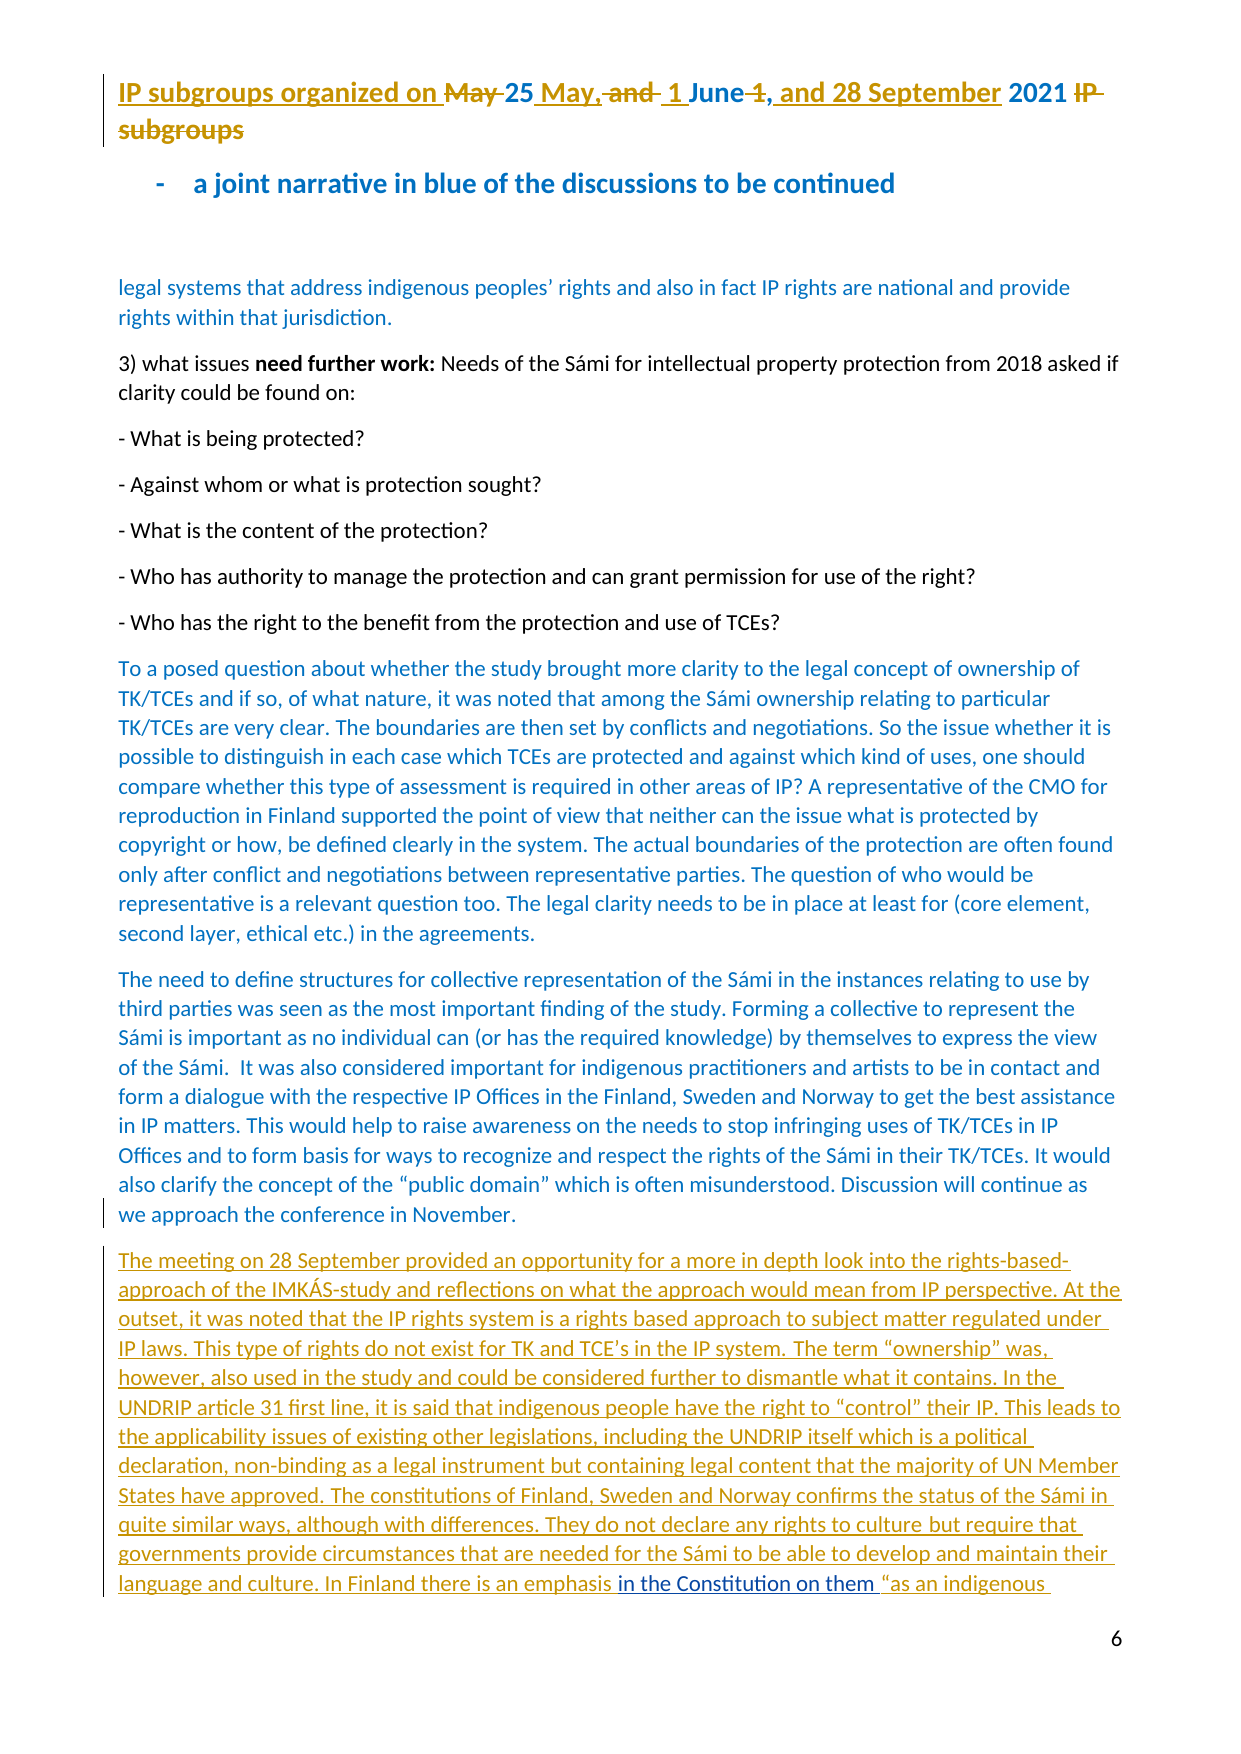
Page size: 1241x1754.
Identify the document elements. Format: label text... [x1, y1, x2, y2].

list The need to define structures for collective representation of the Sámi in the instances relating to use by third parties was seen as the most important finding of the study. Forming a collective to represent the Sámi is important as no individual can (or has the required knowledge) by themselves to express the view of the Sámi. It was also considered important for indigenous practitioners and artists to be in contact and form a dialogue with the respective IP Offices in the Finland, Sweden and Norway to get the best assistance in IP matters. This would help to raise awareness on the needs to stop infringing uses of TK/TCEs in IP Offices and to form basis for ways to recognize and respect the rights of the Sámi in their TK/TCEs. It would also clarify the concept of the “public domain” which is often misunderstood. Discussion will continue as we approach the conference in November. [118, 965, 1122, 1228]
text - What is being protected? [118, 424, 1122, 452]
list 3) what issues need further work: Needs of the Sámi for intellectual property protection from 2018 asked if clarity could be found on: [118, 349, 1122, 406]
text - Who has authority to manage the protection and can grant permission for use of the right? [118, 562, 1122, 590]
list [118, 273, 1122, 331]
text - What is the content of the protection? [118, 516, 1122, 544]
text - Against whom or what is protection sought? [118, 470, 1122, 498]
list To a posed question about whether the study brought more clarity to the legal concept of ownership of TK/TCEs and if so, of what nature, it was noted that among the Sámi ownership relating to particular TK/TCEs are very clear. The boundaries are then set by conflicts and negotiations. So the issue whether it is possible to distinguish in each case which TCEs are protected and against which kind of uses, one should compare whether this type of assessment is required in other areas of IP? A representative of the CMO for reproduction in Finland supported the point of view that neither can the issue what is protected by copyright or how, be defined clearly in the system. The actual boundaries of the protection are often found only after conflict and negotiations between representative parties. The question of who would be representative is a relevant question too. The legal clarity needs to be in place at least for (core element, second layer, ethical etc.) in the agreements. [118, 654, 1122, 947]
text - Who has the right to the benefit from the protection and use of TCEs? [118, 608, 1122, 636]
